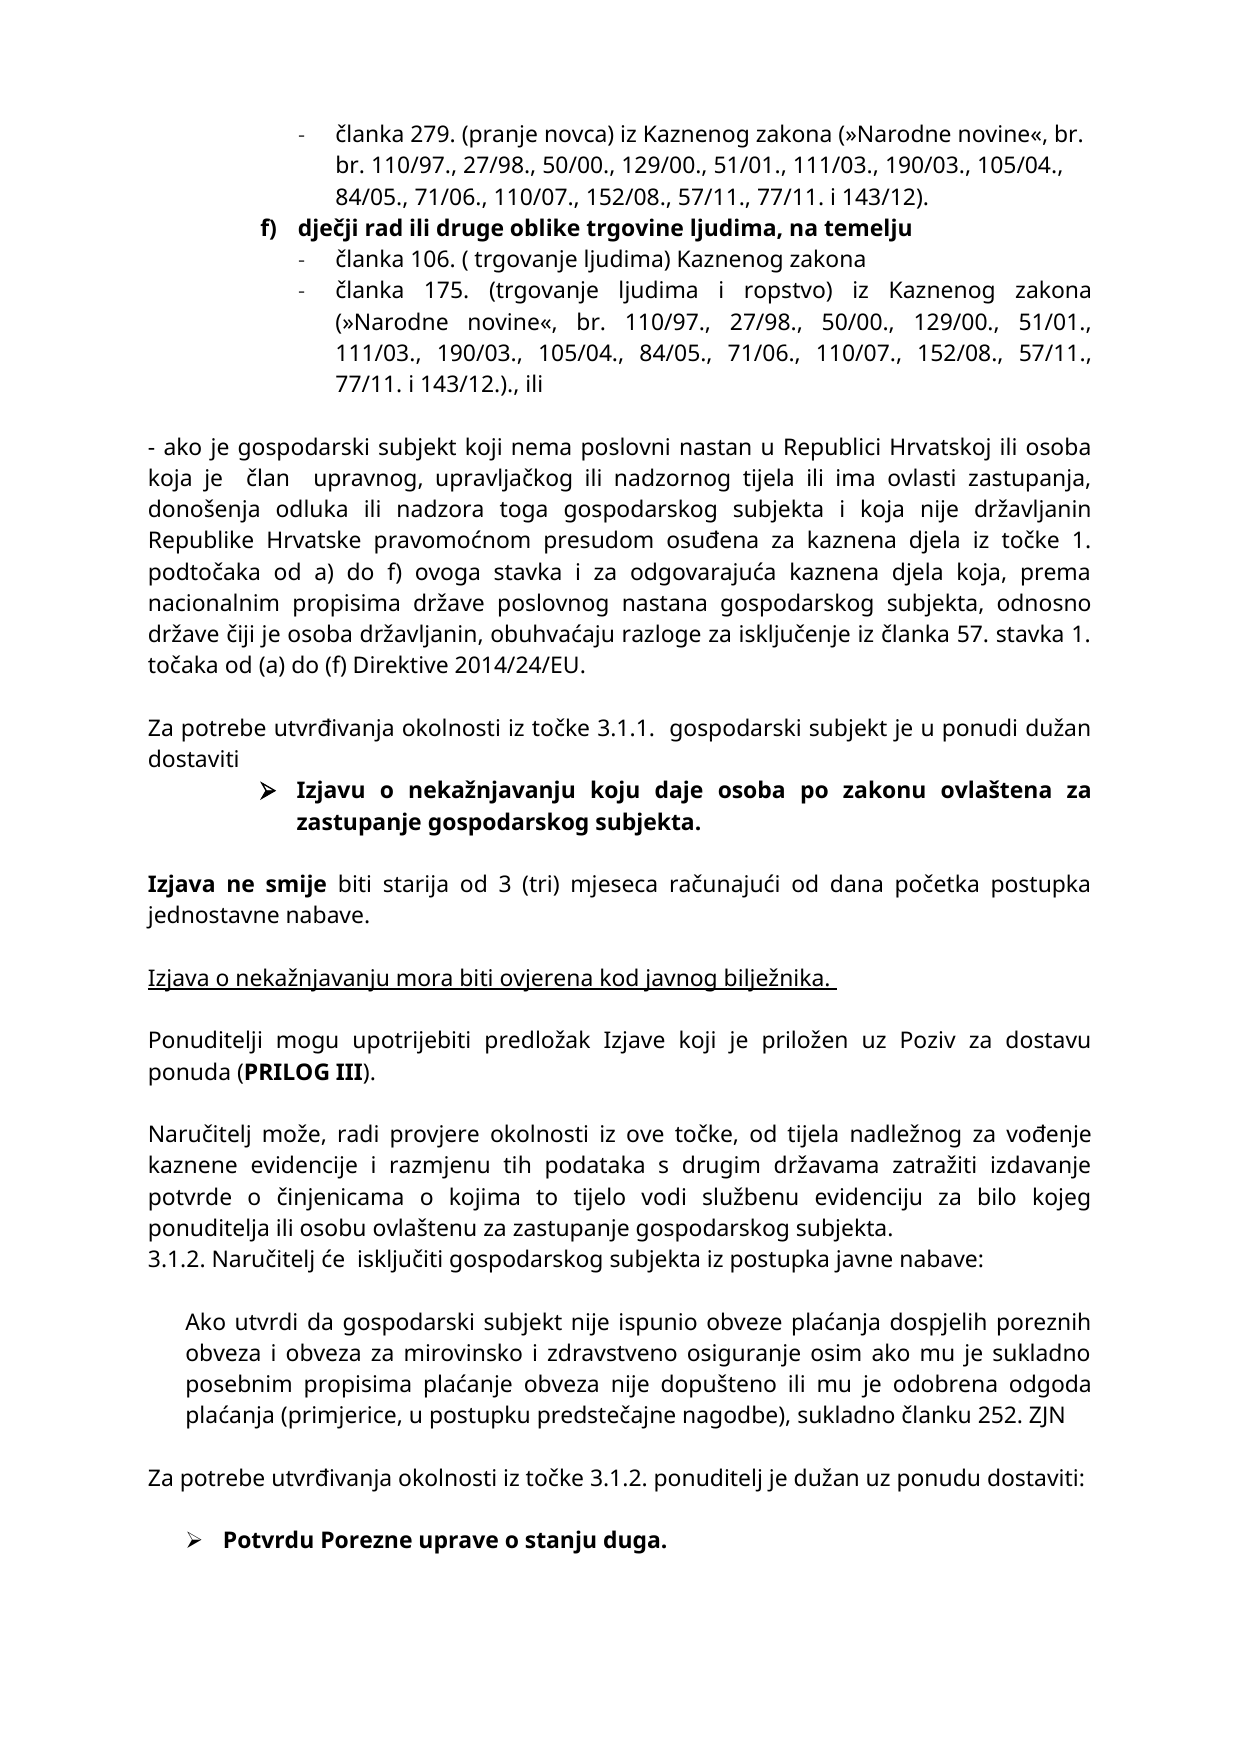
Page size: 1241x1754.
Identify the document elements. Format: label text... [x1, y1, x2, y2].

text Za potrebe utvrđivanja okolnosti iz točke 3.1.1. gospodarski subjekt je u ponudi dužan dostaviti [148, 712, 1093, 774]
list članka 279. (pranje novca) iz Kaznenog zakona (»Narodne novine«, br. br. 110/97., 27/98., 50/00., 129/00., 51/01., 111/03., 190/03., 105/04., 84/05., 71/06., 110/07., 152/08., 57/11., 77/11. i 143/12). [298, 118, 1093, 212]
text Naručitelj može, radi provjere okolnosti iz ove točke, od tijela nadležnog za vođenje kaznene evidencije i razmjenu tih podataka s drugim državama zatražiti izdavanje potvrde o činjenicama o kojima to tijelo vodi službenu evidenciju za bilo kojeg ponuditelja ili osobu ovlaštenu za zastupanje gospodarskog subjekta. [148, 1118, 1093, 1243]
list članka 106. ( trgovanje ljudima) Kaznenog zakona [298, 243, 1093, 274]
text Izjava o nekažnjavanju mora biti ovjerena kod javnog bilježnika. [148, 962, 1093, 993]
list Ako utvrdi da gospodarski subjekt nije ispunio obveze plaćanja dospjelih poreznih obveza i obveza za mirovinsko i zdravstveno osiguranje osim ako mu je sukladno posebnim propisima plaćanje obveza nije dopušteno ili mu je odobrena odgoda plaćanja (primjerice, u postupku predstečajne nagodbe), sukladno članku 252. ZJN [185, 1306, 1093, 1431]
list članka 175. (trgovanje ljudima i ropstvo) iz Kaznenog zakona (»Narodne novine«, br. 110/97., 27/98., 50/00., 129/00., 51/01., 111/03., 190/03., 105/04., 84/05., 71/06., 110/07., 152/08., 57/11., 77/11. i 143/12.)., ili [298, 274, 1093, 399]
text Za potrebe utvrđivanja okolnosti iz točke 3.1.2. ponuditelj je dužan uz ponudu dostaviti: [148, 1462, 1093, 1493]
list Izjavu o nekažnjavanju koju daje osoba po zakonu ovlaštena za zastupanje gospodarskog subjekta. [259, 774, 1093, 837]
list Potvrdu Porezne uprave o stanju duga. [185, 1524, 1093, 1556]
text Ponuditelji mogu upotrijebiti predložak Izjave koji je priložen uz Poziv za dostavu ponuda (PRILOG III). [148, 1024, 1093, 1087]
text - ako je gospodarski subjekt koji nema poslovni nastan u Republici Hrvatskoj ili osoba koja je član upravnog, upravljačkog ili nadzornog tijela ili ima ovlasti zastupanja, donošenja odluka ili nadzora toga gospodarskog subjekta i koja nije državljanin Republike Hrvatske pravomoćnom presudom osuđena za kaznena djela iz točke 1. podtočaka od a) do f) ovoga stavka i za odgovarajuća kaznena djela koja, prema nacionalnim propisima države poslovnog nastana gospodarskog subjekta, odnosno države čiji je osoba državljanin, obuhvaćaju razloge za isključenje iz članka 57. stavka 1. točaka od (a) do (f) Direktive 2014/24/EU. [148, 431, 1093, 681]
text 3.1.2. Naručitelj će isključiti gospodarskog subjekta iz postupka javne nabave: [148, 1243, 1093, 1274]
list dječji rad ili druge oblike trgovine ljudima, na temelju [260, 212, 1093, 243]
text Izjava ne smije biti starija od 3 (tri) mjeseca računajući od dana početka postupka jednostavne nabave. [148, 868, 1093, 931]
